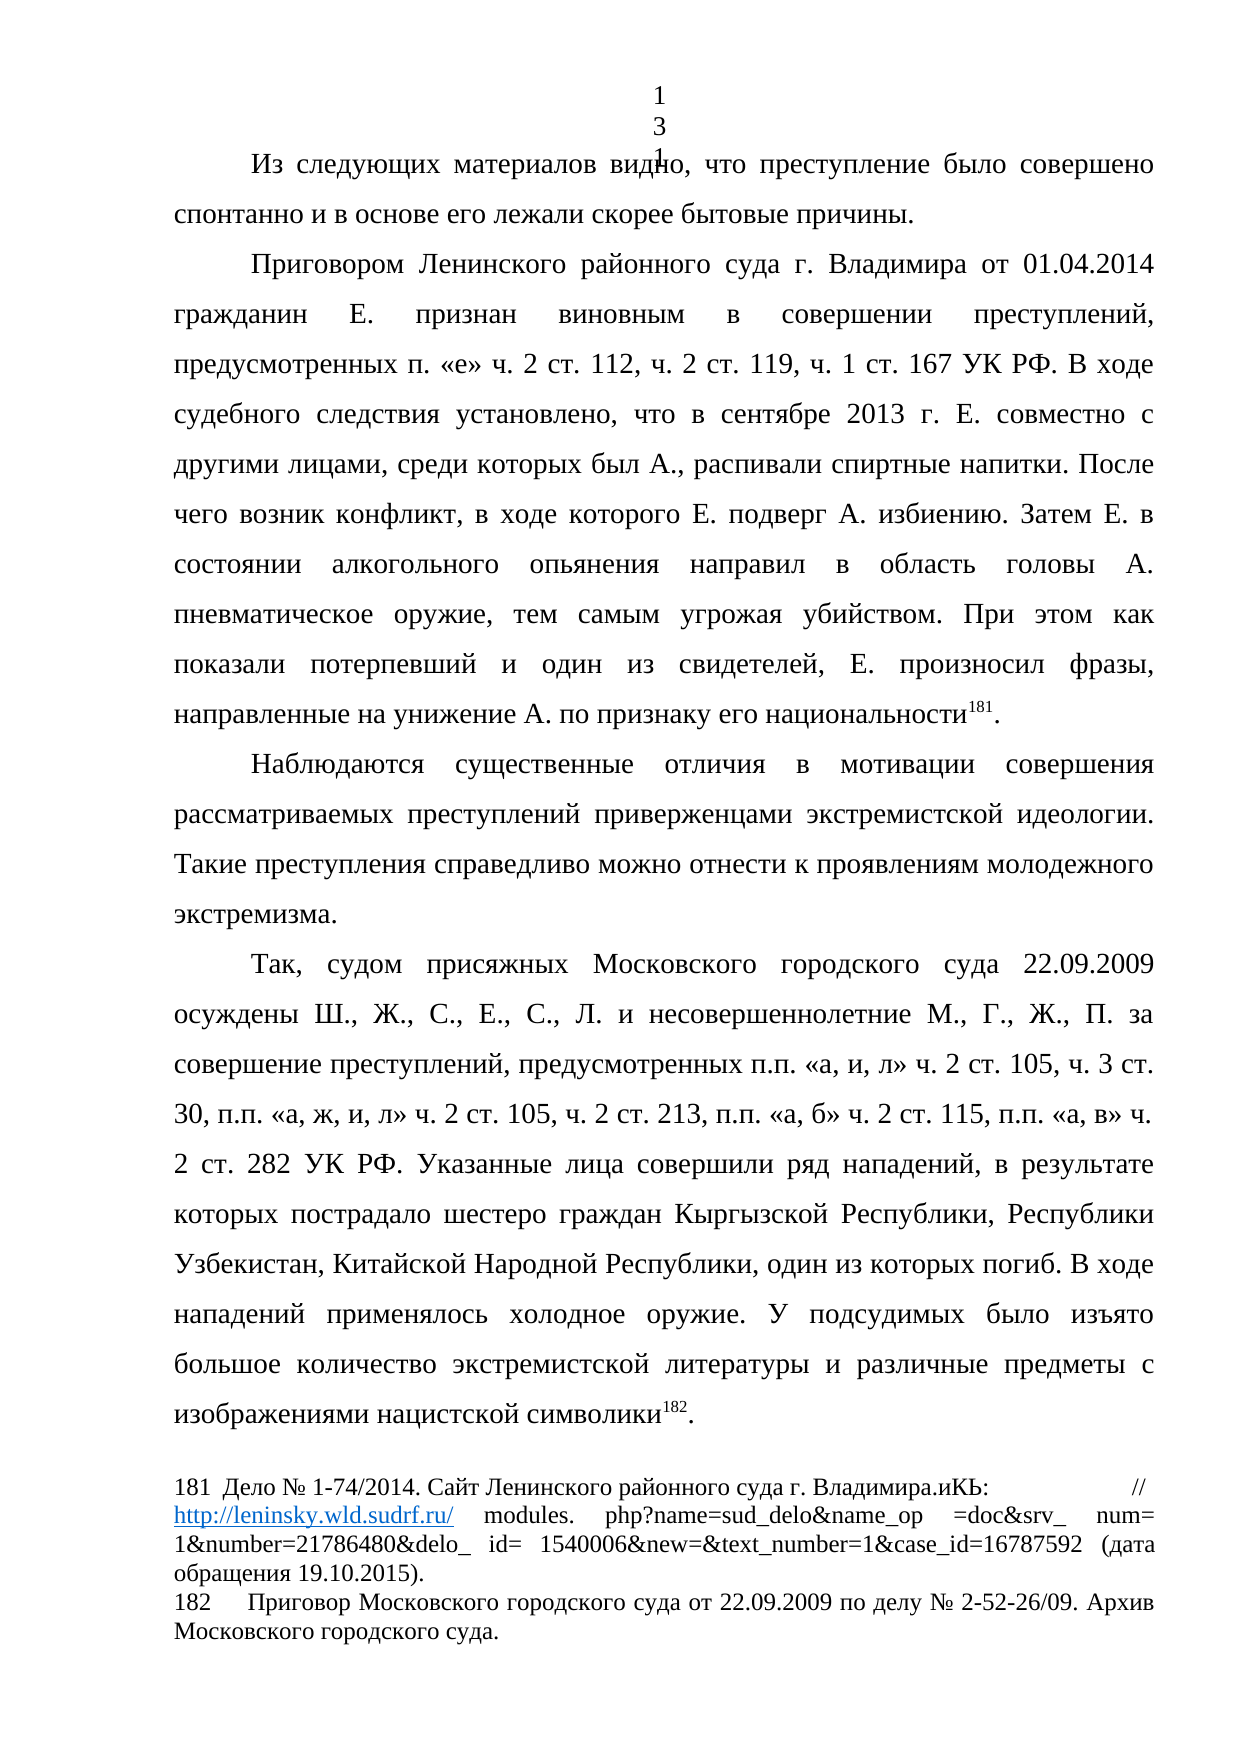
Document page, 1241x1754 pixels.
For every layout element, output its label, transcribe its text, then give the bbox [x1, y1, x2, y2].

text Наблюдаются существенные отличия в мотивации совершения рассматриваемых преступлений приверженцами экстремистской идеологии. Такие преступления справедливо можно отнести к проявлениям молодежного экстремизма. [173, 734, 1155, 934]
text Так, судом присяжных Московского городского суда 22.09.2009 осуждены Ш., Ж., С., Е., С., Л. и несовершеннолетние М., Г., Ж., П. за совершение преступлений, предусмотренных п.п. «а, и, л» ч. 2 ст. 105, ч. 3 ст. 30, п.п. «а, ж, и, л» ч. 2 ст. 105, ч. 2 ст. 213, п.п. «а, б» ч. 2 ст. 115, п.п. «а, в» ч. 2 ст. 282 УК РФ. Указанные лица совершили ряд нападений, в результате которых пострадало шестеро граждан Кыргызской Республики, Республики Узбекистан, Китайской Народной Республики, один из которых погиб. В ходе нападений применялось холодное оружие. У подсудимых было изъято большое количество экстремистской литературы и различные предметы с изображениями нацистской символики. [173, 934, 1155, 1434]
text Из следующих материалов видно, что преступление было совершено спонтанно и в основе его лежали скорее бытовые причины. [173, 134, 1155, 234]
text Приговором Ленинского районного суда г. Владимира от 01.04.2014 гражданин Е. признан виновным в совершении преступлений, предусмотренных п. «е» ч. 2 ст. 112, ч. 2 ст. 119, ч. 1 ст. 167 УК РФ. В ходе судебного следствия установлено, что в сентябре 2013 г. Е. совместно с другими лицами, среди которых был А., распивали спиртные напитки. После чего возник конфликт, в ходе которого Е. подверг А. избиению. Затем Е. в состоянии алкогольного опьянения направил в область головы А. пневматическое оружие, тем самым угрожая убийством. При этом как показали потерпевший и один из свидетелей, Е. произносил фразы, направленные на унижение А. по признаку его национальности. [173, 234, 1155, 734]
